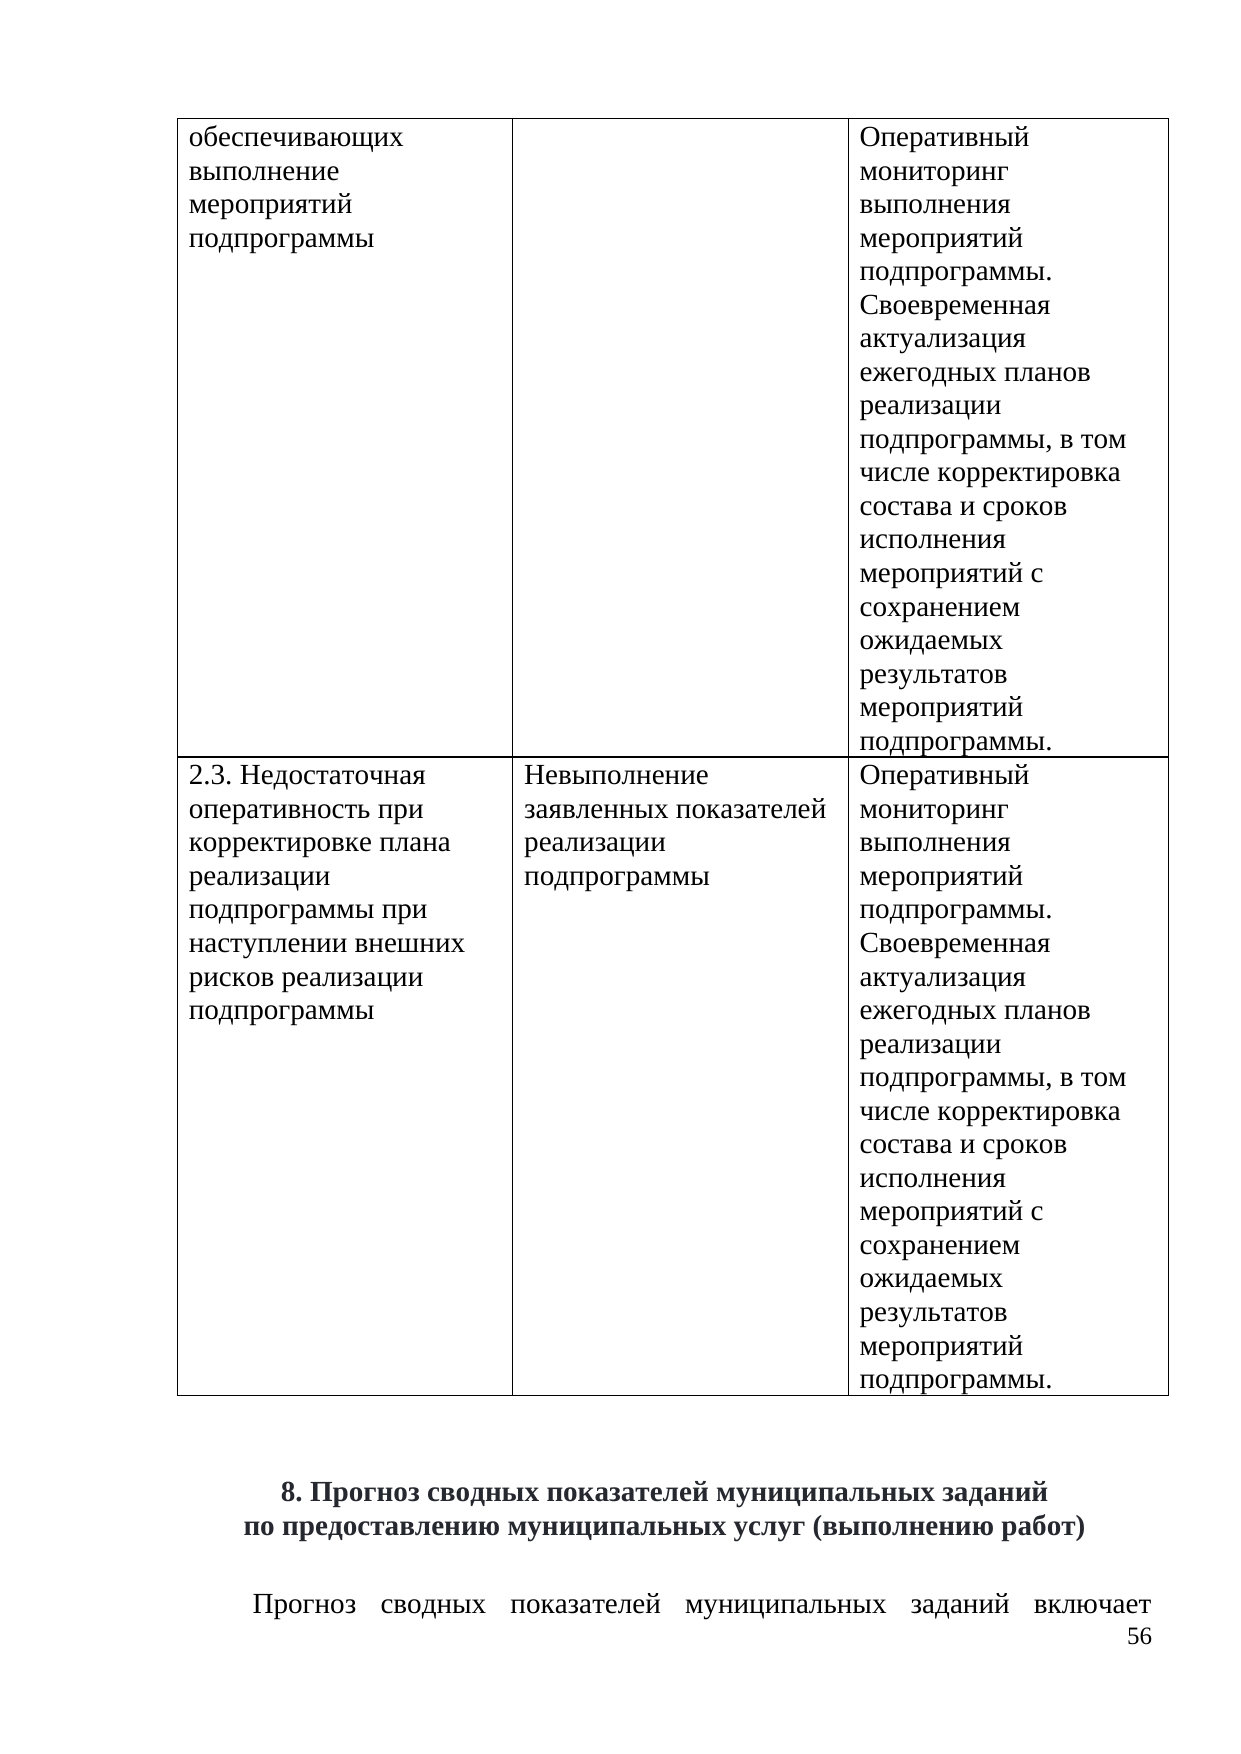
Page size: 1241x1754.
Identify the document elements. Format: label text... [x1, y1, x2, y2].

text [177, 1586, 1152, 1619]
subtitle 8. Прогноз сводных показателей муниципальных заданий по предоставлению муниципальных услуг (выполнению работ) [177, 1474, 1152, 1541]
table_cell Невыполнение заявленных показателей реализации подпрограммы [513, 758, 848, 1395]
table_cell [513, 119, 848, 756]
table_cell 2.3. Недостаточная оперативность при корректировке плана реализации подпрограммы при наступлении внешних рисков реализации подпрограммы [178, 758, 512, 1395]
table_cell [849, 119, 1168, 756]
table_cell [178, 119, 512, 756]
table_cell Оперативный мониторинг выполнения мероприятий подпрограммы. Своевременная актуализация ежегодных планов реализации подпрограммы, в том числе корректировка состава и сроков исполнения мероприятий с сохранением ожидаемых результатов мероприятий подпрограммы. [849, 758, 1168, 1395]
